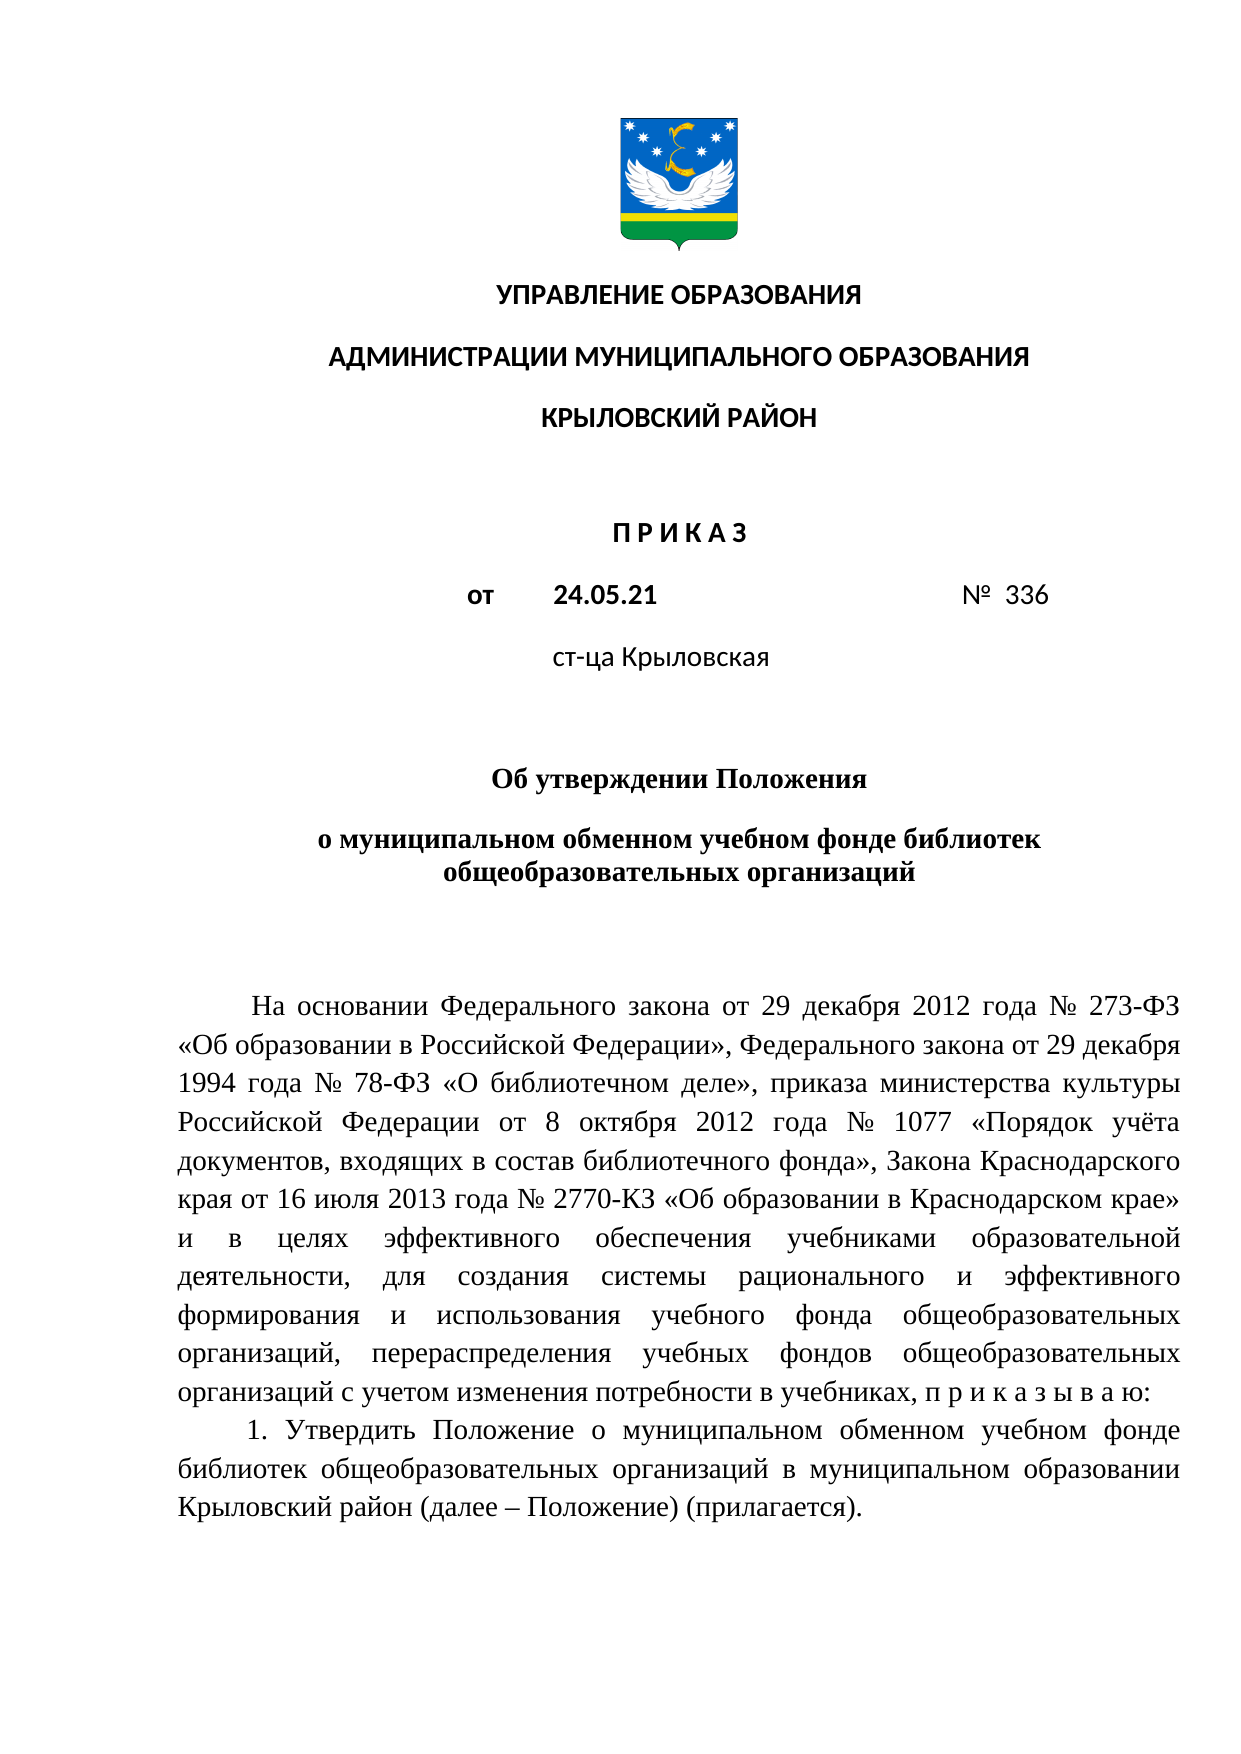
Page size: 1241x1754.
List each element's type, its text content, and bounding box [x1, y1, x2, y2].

text АДМИНИСТРАЦИИ МУНИЦИПАЛЬНОГО ОБРАЗОВАНИЯ [177, 338, 1181, 373]
text от 24.05.21 № 336 [177, 576, 1181, 612]
text УПРАВЛЕНИЕ ОБРАЗОВАНИЯ [177, 276, 1181, 312]
list 1. Утвердить Положение о муниципальном обменном учебном фонде библиотек общеобразовательных организаций в муниципальном образовании Крыловский район (далее – Положение) (прилагается). [177, 1412, 1181, 1523]
text ст-ца Крыловская [177, 638, 1181, 673]
text о муниципальном обменном учебном фонде библиотек [177, 821, 1181, 854]
picture [620, 118, 738, 251]
text П Р И К А З [177, 514, 1181, 550]
text КРЫЛОВСКИЙ РАЙОН [177, 399, 1181, 435]
text Об утверждении Положения [177, 761, 1181, 795]
text общеобразовательных организаций [177, 854, 1181, 888]
text На основании Федерального закона от 29 декабря 2012 года № 273-ФЗ «Об образовании в Российской Федерации», Федерального закона от 29 декабря 1994 года № 78-ФЗ «О библиотечном деле», приказа министерства культуры Российской Федерации от 8 октября 2012 года № 1077 «Порядок учёта документов, входящих в состав библиотечного фонда», Закона Краснодарского края от 16 июля 2013 года № 2770-КЗ «Об образовании в Краснодарском крае» и в целях эффективного обеспечения учебниками образовательной деятельности, для создания системы рационального и эффективного формирования и использования учебного фонда общеобразовательных организаций, перераспределения учебных фондов общеобразовательных организаций с учетом изменения потребности в учебниках, п р и к а з ы в а ю: [177, 988, 1181, 1407]
